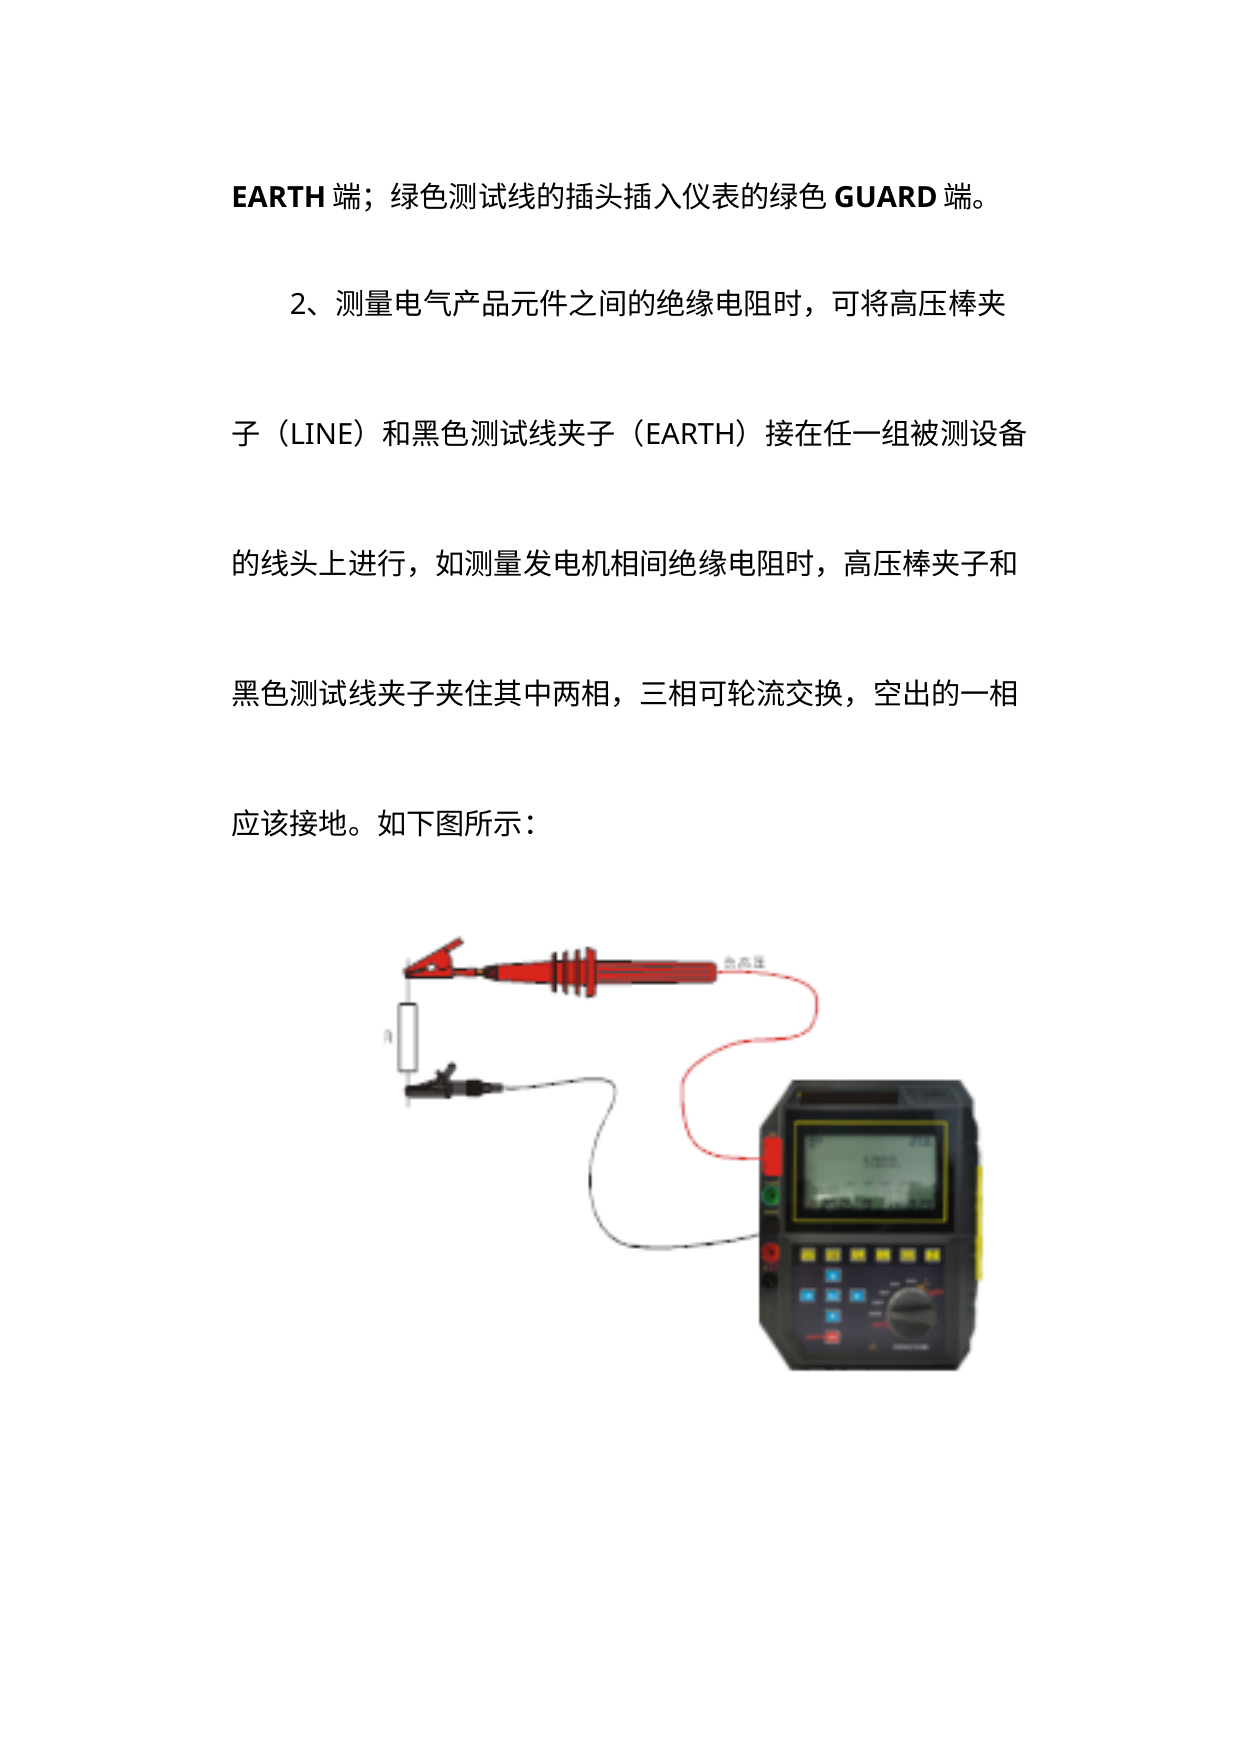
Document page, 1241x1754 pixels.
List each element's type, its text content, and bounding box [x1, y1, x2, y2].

picture [358, 921, 1037, 1382]
text 2、测量电气产品元件之间的绝缘电阻时，可将高压棒夹子（LINE）和黑色测试线夹子（EARTH）接在任一组被测设备的线头上进行，如测量发电机相间绝缘电阻时，高压棒夹子和黑色测试线夹子夹住其中两相，三相可轮流交换，空出的一相应该接地。如下图所示： [231, 269, 1031, 854]
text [231, 162, 1031, 227]
